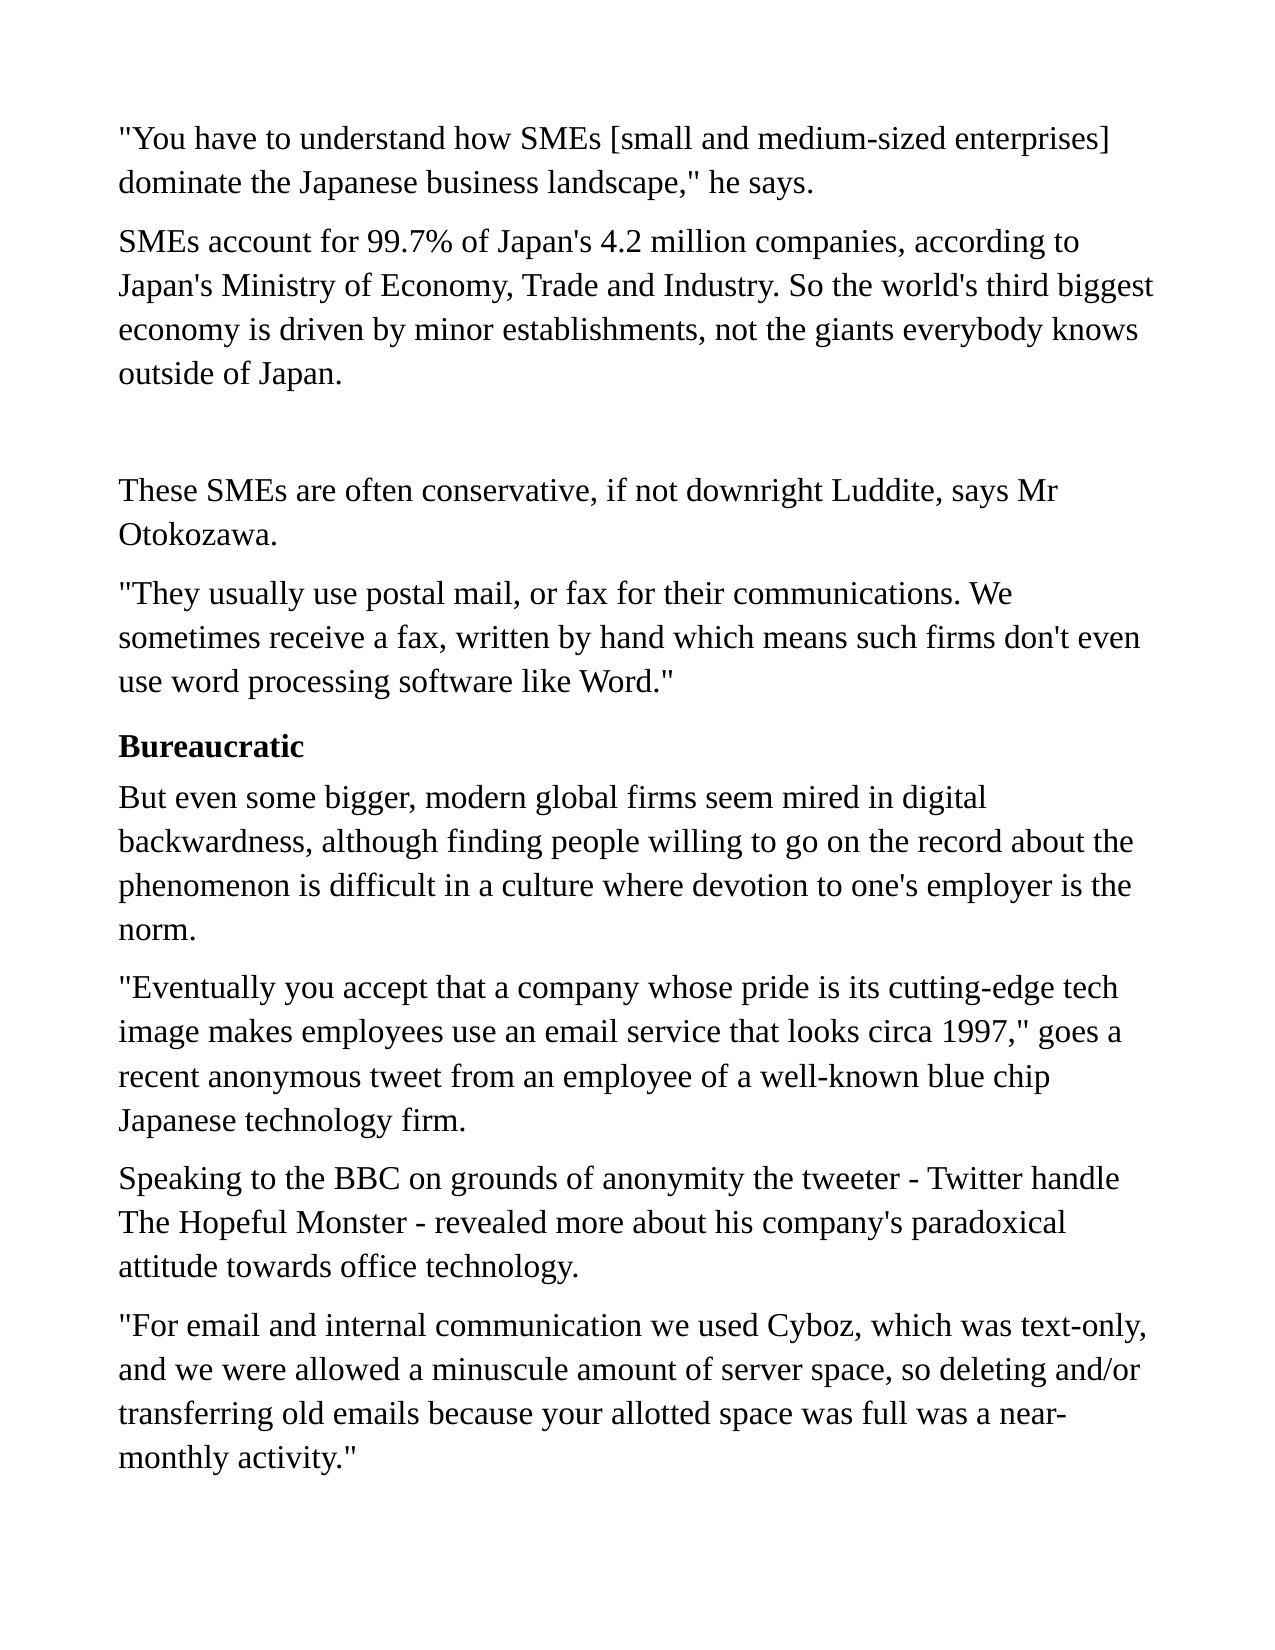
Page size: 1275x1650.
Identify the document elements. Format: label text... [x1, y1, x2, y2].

text "Eventually you accept that a company whose pride is its cutting-edge tech image makes employees use an email service that looks circa 1997," goes a recent anonymous tweet from an employee of a well-known blue chip Japanese technology firm. [118, 968, 1157, 1138]
text These SMEs are often conservative, if not downright Luddite, says Mr Otokozawa. [118, 470, 1157, 553]
text But even some bigger, modern global firms seem mired in digital backwardness, although finding people willing to go on the record about the phenomenon is difficult in a culture where devotion to one's employer is the norm. [118, 777, 1157, 947]
text "You have to understand how SMEs [small and medium-sized enterprises] dominate the Japanese business landscape," he says. [118, 118, 1157, 201]
text Speaking to the BBC on grounds of anonymity the tweeter - Twitter handle The Hopeful Monster - revealed more about his company's paradoxical attitude towards office technology. [118, 1158, 1157, 1285]
text SMEs account for 99.7% of Japan's 4.2 million companies, according to Japan's Ministry of Economy, Trade and Industry. So the world's third biggest economy is driven by minor establishments, not the giants everybody knows outside of Japan. [118, 221, 1157, 391]
text "They usually use postal mail, or fax for their communications. We sometimes receive a fax, written by hand which means such firms don't even use word processing software like Word." [118, 573, 1157, 699]
subtitle Bureaucratic [118, 726, 1157, 764]
text "For email and internal communication we used Cyboz, which was text-only, and we were allowed a minuscule amount of server space, so deleting and/or transferring old emails because your allotted space was full was a near-monthly activity." [118, 1305, 1157, 1476]
